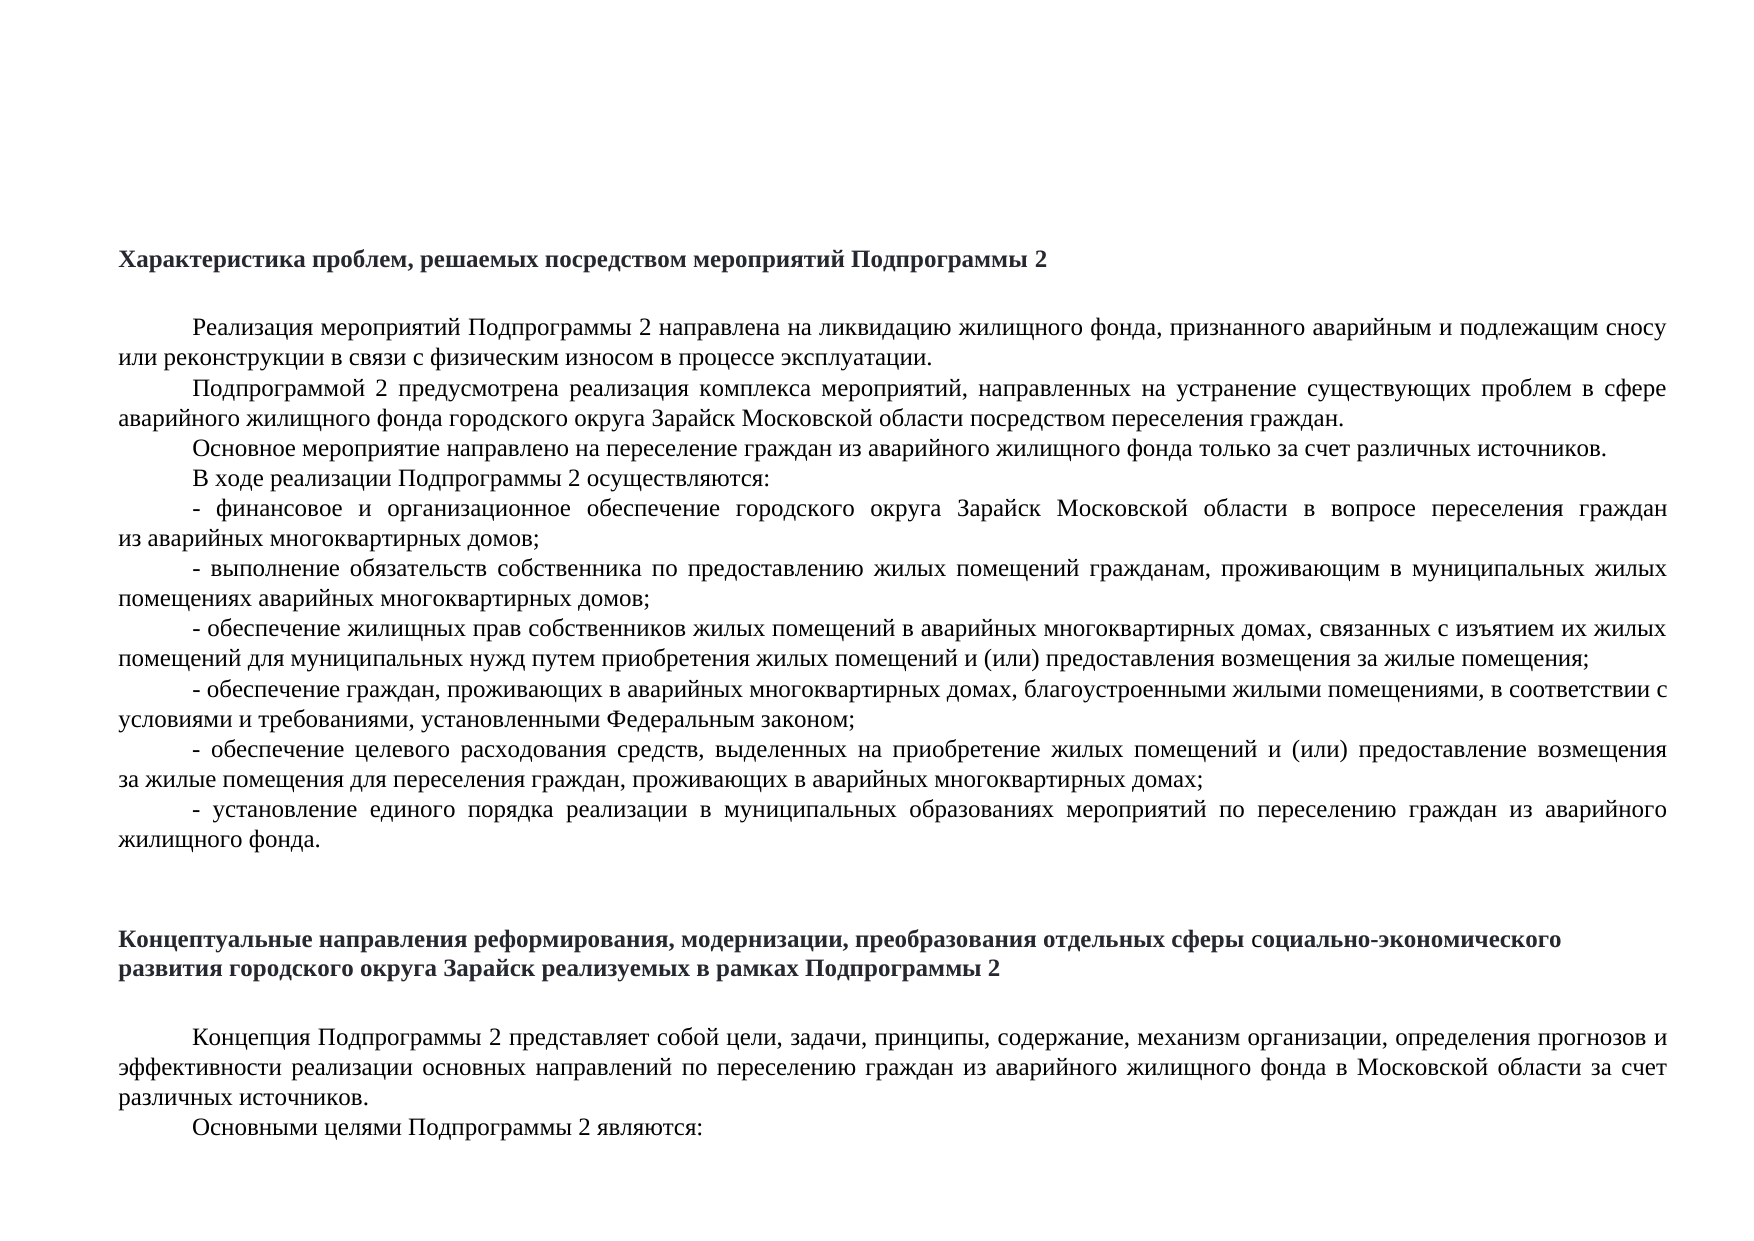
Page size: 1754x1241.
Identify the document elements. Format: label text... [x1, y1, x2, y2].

text - выполнение обязательств собственника по предоставлению жилых помещений гражданам, проживающим в муниципальных жилых помещениях аварийных многоквартирных домов; [118, 553, 1668, 612]
text Характеристика проблем, решаемых посредством мероприятий Подпрограммы 2 [118, 244, 1668, 272]
text Основными целями Подпрограммы 2 являются: [118, 1112, 1668, 1141]
text Подпрограммой 2 предусмотрена реализация комплекса мероприятий, направленных на устранение существующих проблем в сфере аварийного жилищного фонда городского округа Зарайск Московской области посредством переселения граждан. [118, 373, 1668, 431]
text Концепция Подпрограммы 2 представляет собой цели, задачи, принципы, содержание, механизм организации, определения прогнозов и эффективности реализации основных направлений по переселению граждан из аварийного жилищного фонда в Московской области за счет различных источников. [118, 1022, 1668, 1111]
text - установление единого порядка реализации в муниципальных образованиях мероприятий по переселению граждан из аварийного жилищного фонда. [118, 794, 1668, 853]
text - финансовое и организационное обеспечение городского округа Зарайск Московской области в вопросе переселения граждан из аварийных многоквартирных домов; [118, 493, 1668, 552]
text Концептуальные направления реформирования, модернизации, преобразования отдельных сферы социально-экономического развития городского округа Зарайск реализуемых в рамках Подпрограммы 2 [118, 924, 1668, 982]
text - обеспечение целевого расходования средств, выделенных на приобретение жилых помещений и (или) предоставление возмещения за жилые помещения для переселения граждан, проживающих в аварийных многоквартирных домах; [118, 734, 1668, 793]
text - обеспечение жилищных прав собственников жилых помещений в аварийных многоквартирных домах, связанных с изъятием их жилых помещений для муниципальных нужд путем приобретения жилых помещений и (или) предоставления возмещения за жилые помещения; [118, 613, 1668, 672]
text - обеспечение граждан, проживающих в аварийных многоквартирных домах, благоустроенными жилыми помещениями, в соответствии с условиями и требованиями, установленными Федеральным законом; [118, 674, 1668, 732]
text В ходе реализации Подпрограммы 2 осуществляются: [118, 463, 1668, 492]
text Основное мероприятие направлено на переселение граждан из аварийного жилищного фонда только за счет различных источников. [118, 433, 1668, 462]
text Реализация мероприятий Подпрограммы 2 направлена на ликвидацию жилищного фонда, признанного аварийным и подлежащим сносу или реконструкции в связи с физическим износом в процессе эксплуатации. [118, 312, 1668, 371]
